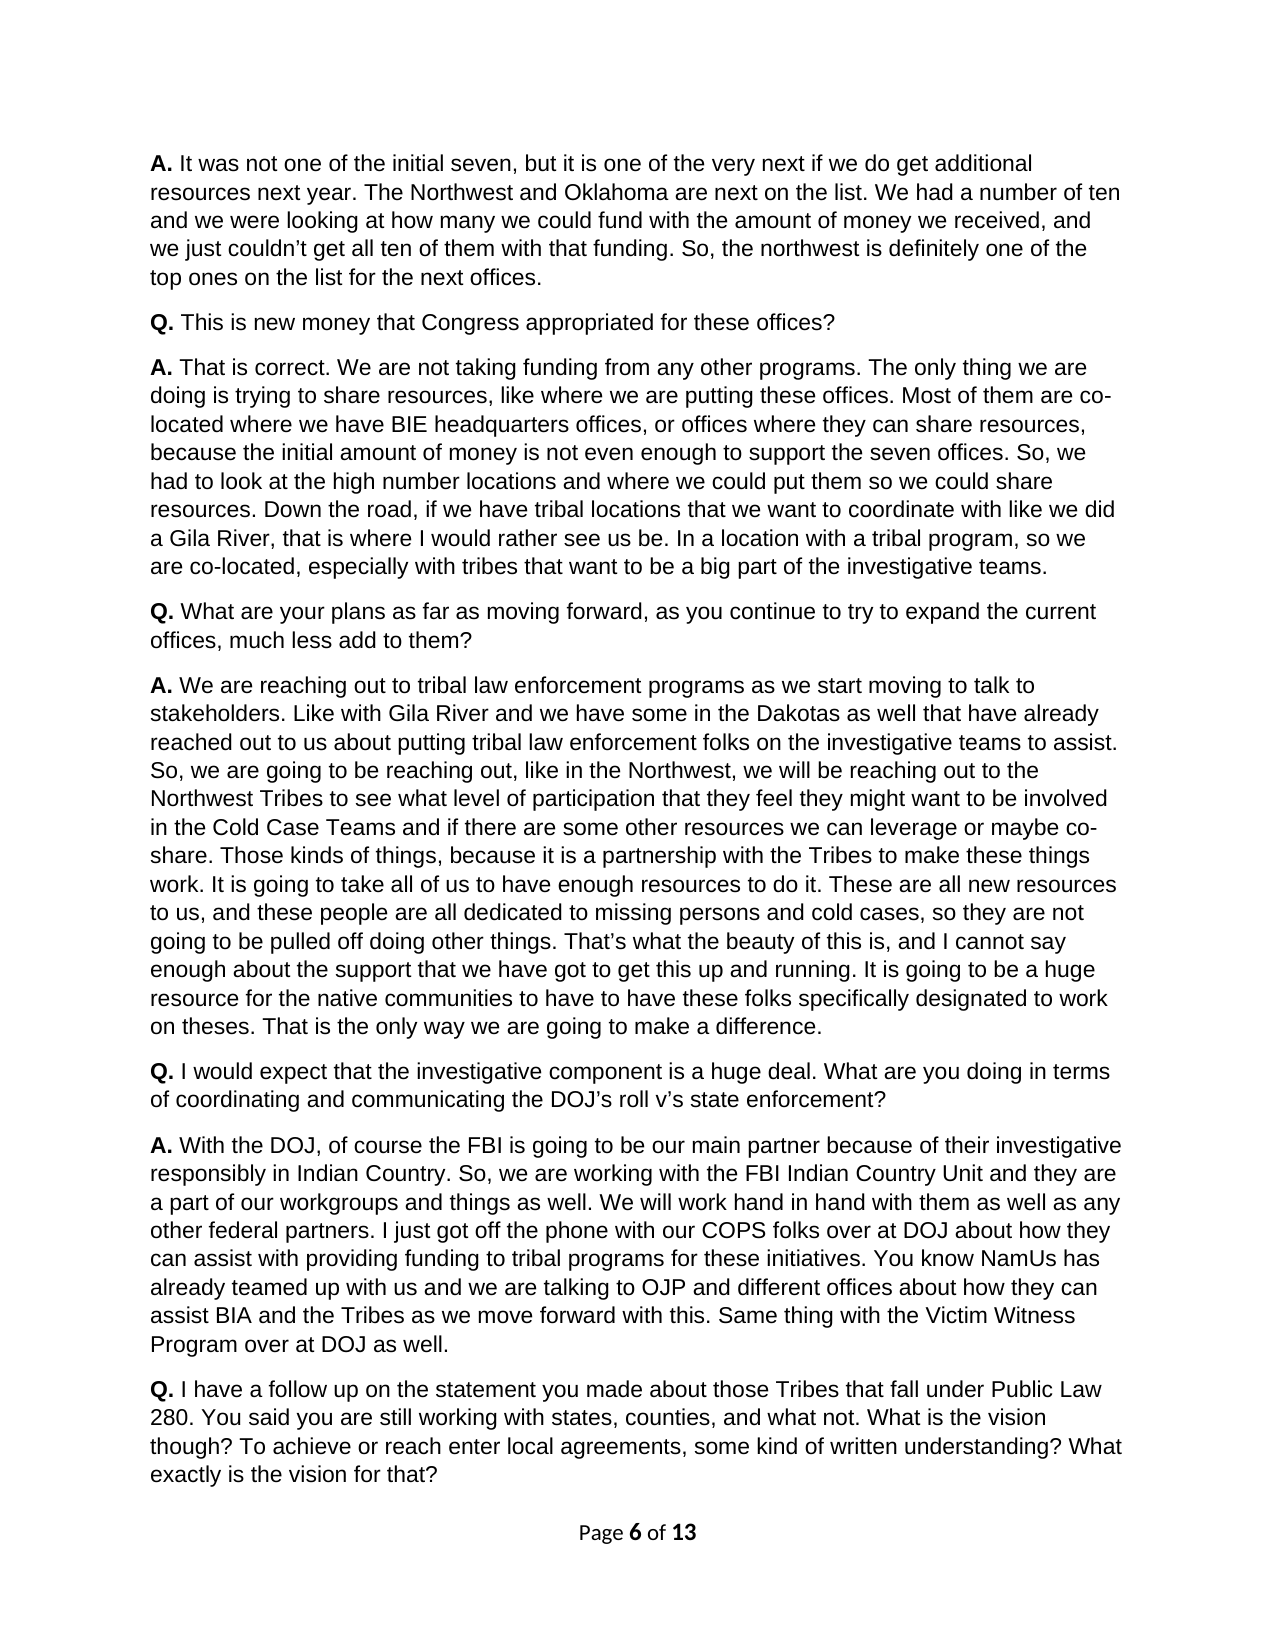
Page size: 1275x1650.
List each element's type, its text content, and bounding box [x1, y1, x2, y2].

text Q. This is new money that Congress appropriated for these offices? [150, 309, 1125, 335]
text A. That is correct. We are not taking funding from any other programs. The only thing we are doing is trying to share resources, like where we are putting these offices. Most of them are co-located where we have BIE headquarters offices, or offices where they can share resources, because the initial amount of money is not even enough to support the seven offices. So, we had to look at the high number locations and where we could put them so we could share resources. Down the road, if we have tribal locations that we want to coordinate with like we did a Gila River, that is where I would rather see us be. In a location with a tribal program, so we are co-located, especially with tribes that want to be a big part of the investigative teams. [150, 354, 1125, 579]
text Q. I have a follow up on the statement you made about those Tribes that fall under Public Law 280. You said you are still working with states, counties, and what not. What is the vision though? To achieve or reach enter local agreements, some kind of written understanding? What exactly is the vision for that? [150, 1376, 1125, 1487]
text Q. I would expect that the investigative component is a huge deal. What are you doing in terms of coordinating and communicating the DOJ’s roll v’s state enforcement? [150, 1058, 1125, 1113]
text Q. What are your plans as far as moving forward, as you continue to try to expand the current offices, much less add to them? [150, 598, 1125, 653]
text A. With the DOJ, of course the FBI is going to be our main partner because of their investigative responsibly in Indian Country. So, we are working with the FBI Indian Country Unit and they are a part of our workgroups and things as well. We will work hand in hand with them as well as any other federal partners. I just got off the phone with our COPS folks over at DOJ about how they can assist with providing funding to tribal programs for these initiatives. You know NamUs has already teamed up with us and we are talking to OJP and different offices about how they can assist BIA and the Tribes as we move forward with this. Same thing with the Victim Witness Program over at DOJ as well. [150, 1132, 1125, 1357]
text A. It was not one of the initial seven, but it is one of the very next if we do get additional resources next year. The Northwest and Oklahoma are next on the list. We had a number of ten and we were looking at how many we could fund with the amount of money we received, and we just couldn’t get all ten of them with that funding. So, the northwest is definitely one of the top ones on the list for the next offices. [150, 150, 1125, 290]
text A. We are reaching out to tribal law enforcement programs as we start moving to talk to stakeholders. Like with Gila River and we have some in the Dakotas as well that have already reached out to us about putting tribal law enforcement folks on the investigative teams to assist. So, we are going to be reaching out, like in the Northwest, we will be reaching out to the Northwest Tribes to see what level of participation that they feel they might want to be involved in the Cold Case Teams and if there are some other resources we can leverage or maybe co-share. Those kinds of things, because it is a partnership with the Tribes to make these things work. It is going to take all of us to have enough resources to do it. These are all new resources to us, and these people are all dedicated to missing persons and cold cases, so they are not going to be pulled off doing other things. That’s what the beauty of this is, and I cannot say enough about the support that we have got to get this up and running. It is going to be a huge resource for the native communities to have to have these folks specifically designated to work on theses. That is the only way we are going to make a difference. [150, 672, 1125, 1039]
